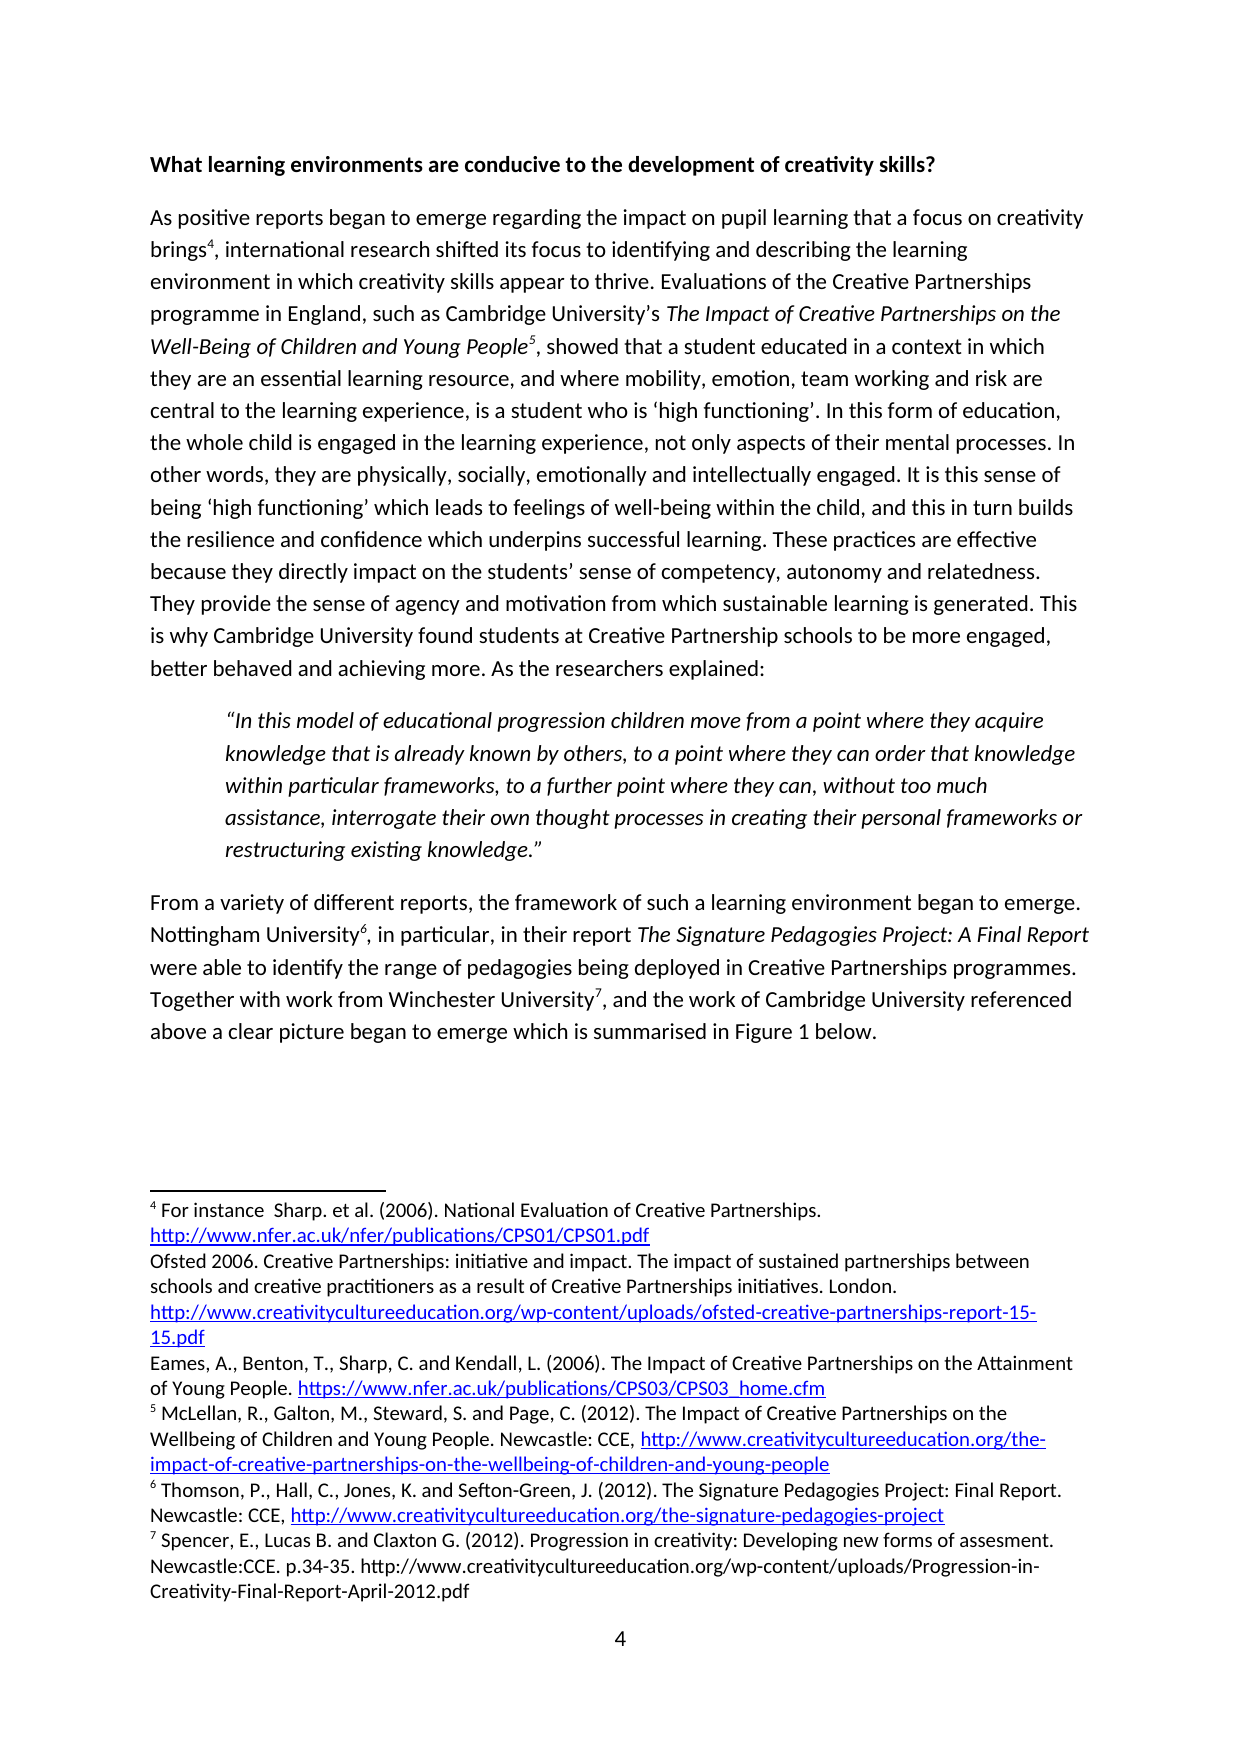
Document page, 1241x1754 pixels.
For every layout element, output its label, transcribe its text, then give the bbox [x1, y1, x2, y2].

text “In this model of educational progression children move from a point where they acquire knowledge that is already known by others, to a point where they can order that knowledge within particular frameworks, to a further point where they can, without too much assistance, interrogate their own thought processes in creating their personal frameworks or restructuring existing knowledge.” [225, 707, 1090, 863]
text What learning environments are conducive to the development of creativity skills? [150, 150, 1090, 178]
text As positive reports began to emerge regarding the impact on pupil learning that a focus on creativity brings, international research shifted its focus to identifying and describing the learning environment in which creativity skills appear to thrive. Evaluations of the Creative Partnerships programme in England, such as Cambridge University’s The Impact of Creative Partnerships on the Well-Being of Children and Young People, showed that a student educated in a context in which they are an essential learning resource, and where mobility, emotion, team working and risk are central to the learning experience, is a student who is ‘high functioning’. In this form of education, the whole child is engaged in the learning experience, not only aspects of their mental processes. In other words, they are physically, socially, emotionally and intellectually engaged. It is this sense of being ‘high functioning’ which leads to feelings of well-being within the child, and this in turn builds the resilience and confidence which underpins successful learning. These practices are effective because they directly impact on the students’ sense of competency, autonomy and relatedness. They provide the sense of agency and motivation from which sustainable learning is generated. This is why Cambridge University found students at Creative Partnership schools to be more engaged, better behaved and achieving more. As the researchers explained: [150, 203, 1090, 682]
text From a variety of different reports, the framework of such a learning environment began to emerge. Nottingham University, in particular, in their report The Signature Pedagogies Project: A Final Report were able to identify the range of pedagogies being deployed in Creative Partnerships programmes. Together with work from Winchester University, and the work of Cambridge University referenced above a clear picture began to emerge which is summarised in Figure 1 below. [150, 888, 1090, 1045]
